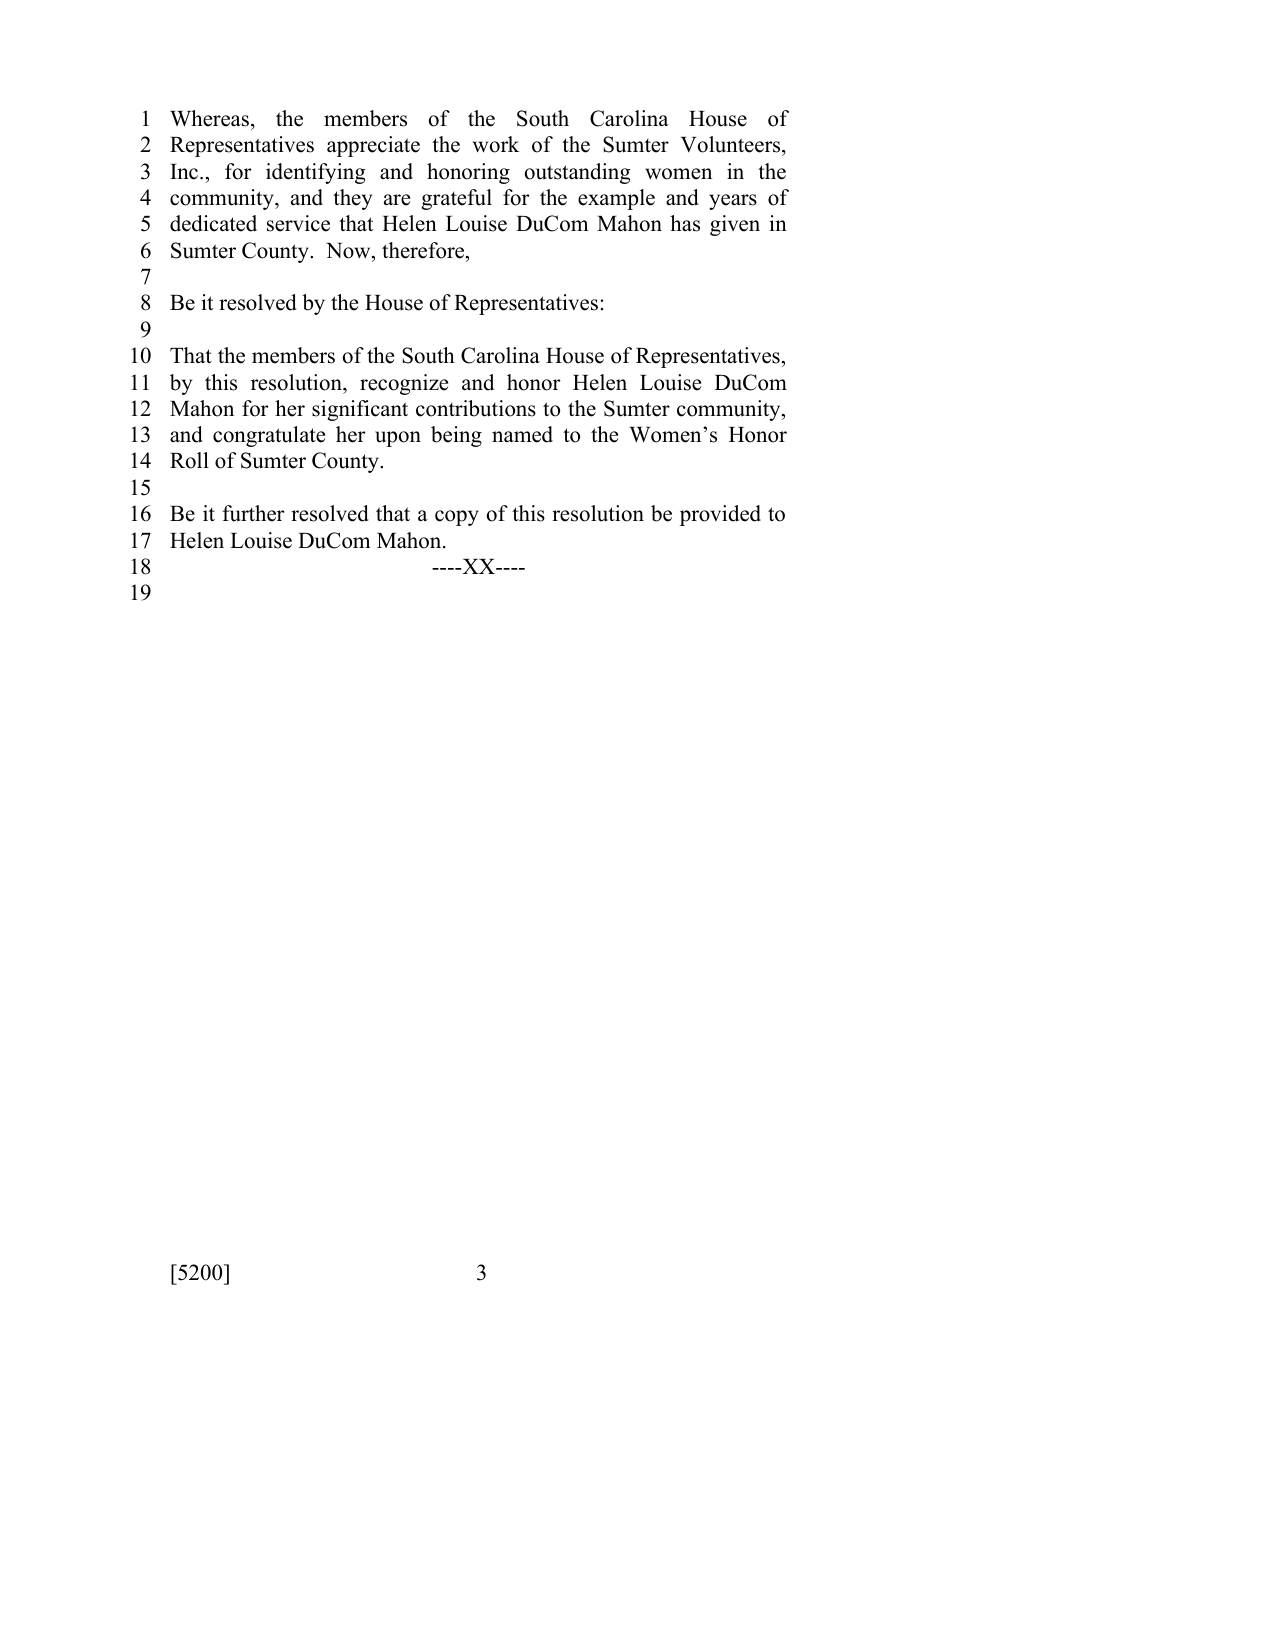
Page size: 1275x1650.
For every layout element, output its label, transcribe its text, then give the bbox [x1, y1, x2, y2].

text ----XX---- [169, 553, 787, 579]
text That the members of the South Carolina House of Representatives, by this resolution, recognize and honor Helen Louise DuCom Mahon for her significant contributions to the Sumter community, and congratulate her upon being named to the Women’s Honor Roll of Sumter County. [169, 342, 787, 474]
text Whereas, the members of the South Carolina House of Representatives appreciate the work of the Sumter Volunteers, Inc., for identifying and honoring outstanding women in the community, and they are grateful for the example and years of dedicated service that Helen Louise DuCom Mahon has given in Sumter County. Now, therefore, [169, 105, 787, 263]
text Be it resolved by the House of Representatives: [169, 289, 787, 316]
text Be it further resolved that a copy of this resolution be provided to Helen Louise DuCom Mahon. [169, 500, 787, 553]
